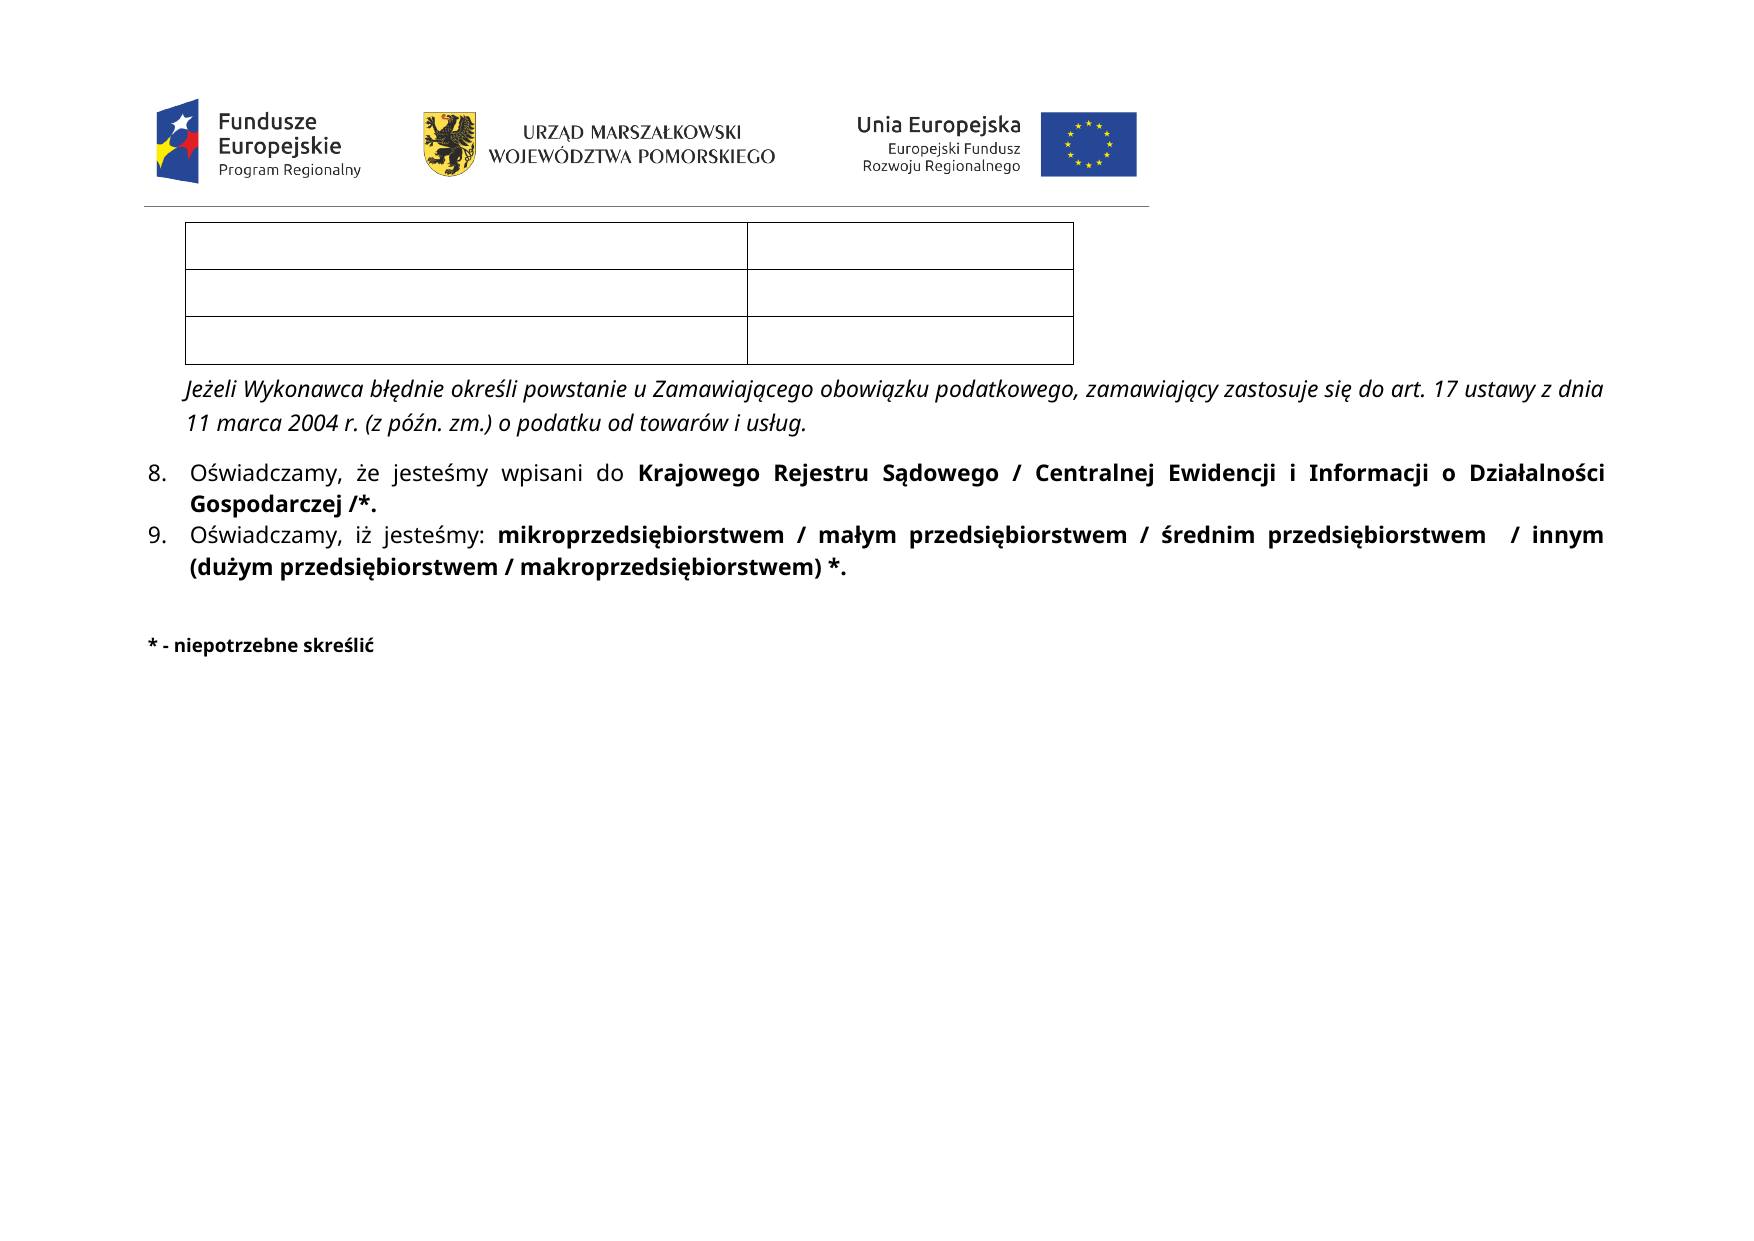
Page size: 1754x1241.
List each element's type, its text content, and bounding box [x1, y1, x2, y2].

table_cell [748, 317, 1073, 363]
table_cell [748, 270, 1073, 316]
table_cell [186, 270, 747, 316]
table_cell [186, 223, 747, 269]
text Jeżeli Wykonawca błędnie określi powstanie u Zamawiającego obowiązku podatkowego, zamawiający zastosuje się do art. 17 ustawy z dnia 11 marca 2004 r. (z późn. zm.) o podatku od towarów i usług. [185, 373, 1606, 438]
list Oświadczamy, iż jesteśmy: mikroprzedsiębiorstwem / małym przedsiębiorstwem / średnim przedsiębiorstwem / innym (dużym przedsiębiorstwem / makroprzedsiębiorstwem) *. [148, 519, 1606, 582]
table_cell [748, 223, 1073, 269]
list Oświadczamy, że jesteśmy wpisani do Krajowego Rejestru Sądowego / Centralnej Ewidencji i Informacji o Działalności Gospodarczej /*. [148, 457, 1606, 519]
picture [143, 98, 1150, 207]
text * - niepotrzebne skreślić [148, 632, 1606, 658]
table_cell [186, 317, 747, 363]
